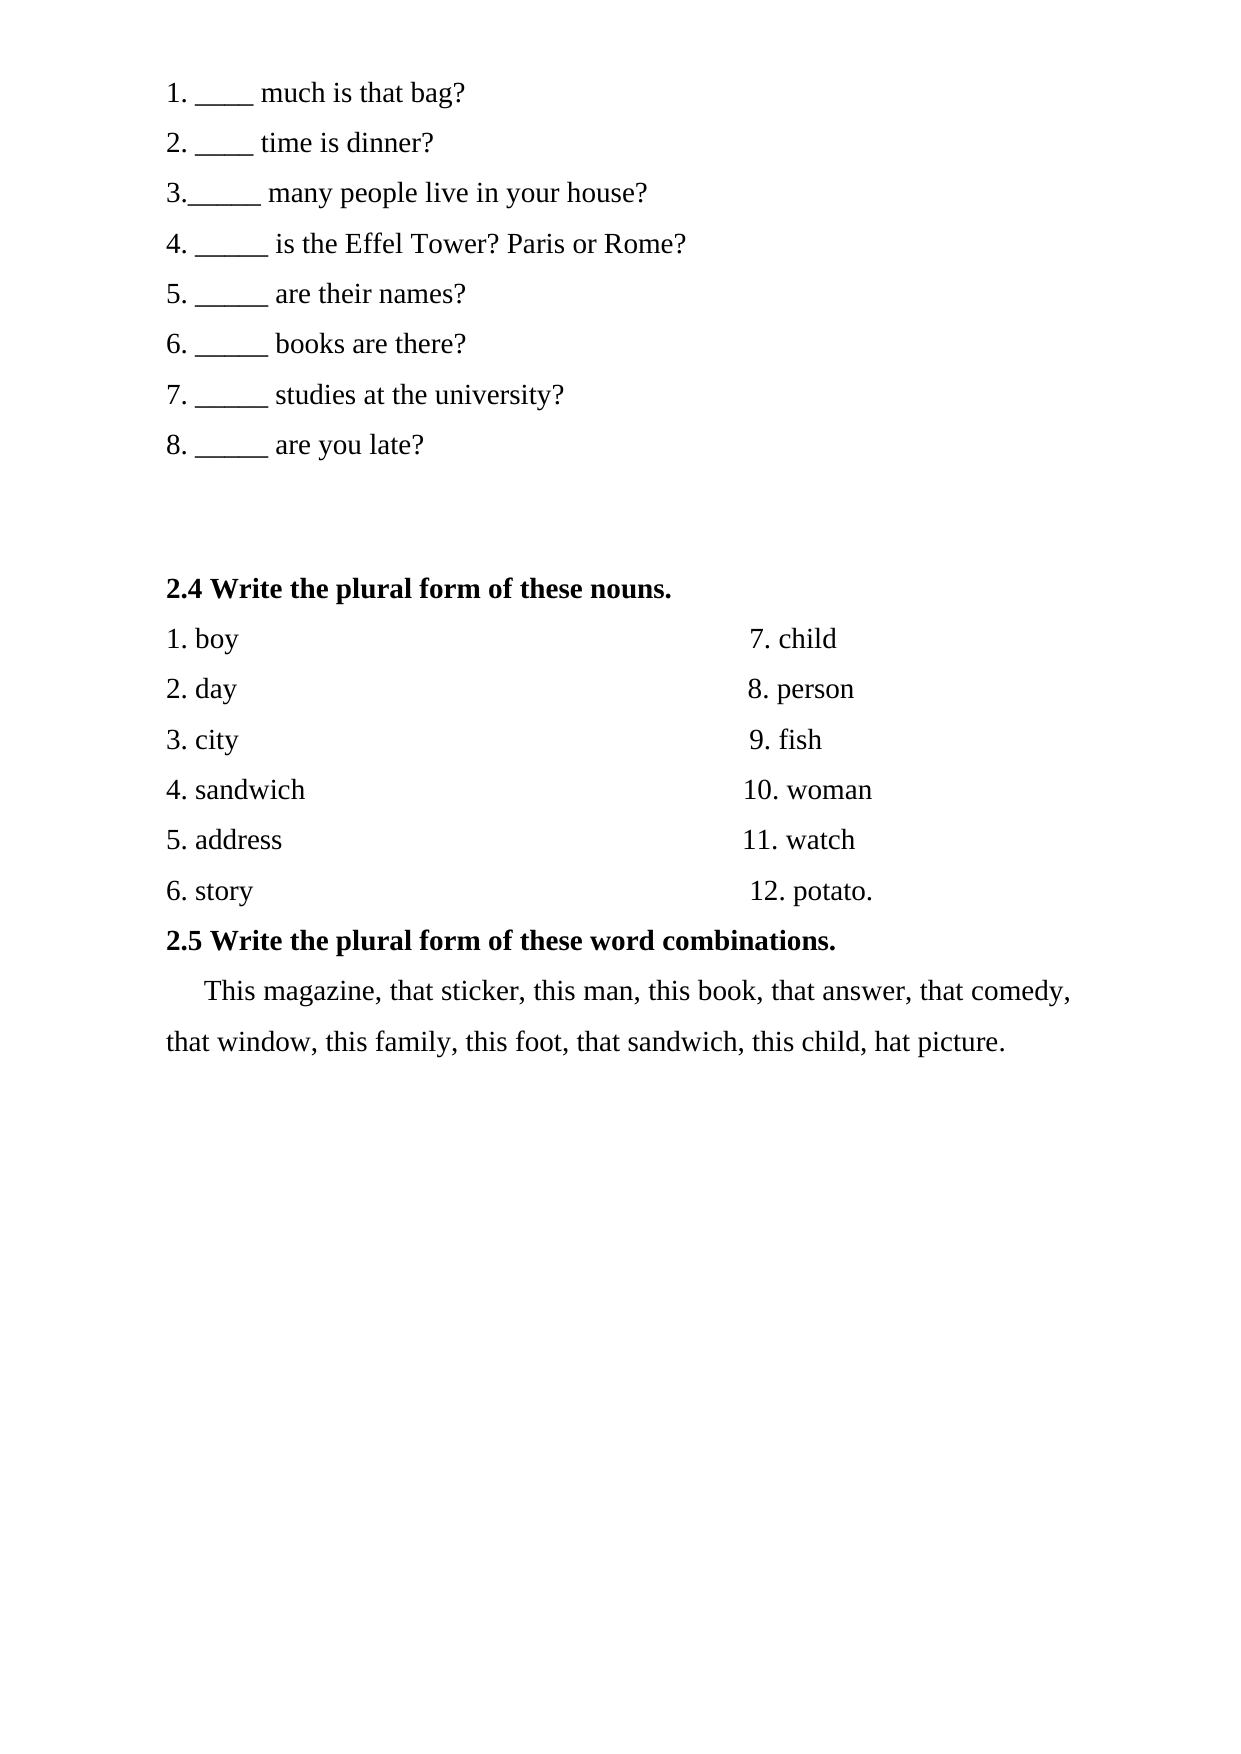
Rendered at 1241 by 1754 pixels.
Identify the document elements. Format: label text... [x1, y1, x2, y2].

text 2. ____ time is dinner? [166, 125, 1072, 159]
text 6. story 12. potato. [166, 873, 1072, 906]
text 2.4 Write the plural form of these nouns. [166, 571, 1072, 604]
text 8. _____ are you late? [166, 427, 1072, 461]
text 3._____ many people live in your house? [166, 176, 1072, 209]
text 3. city 9. fish [166, 722, 1072, 755]
text 1. boy 7. child [166, 621, 1072, 655]
text 2.5 Write the plural form of these word combinations. [166, 923, 1072, 957]
text 6. _____ books are there? [166, 326, 1072, 360]
text 5. address 11. watch [166, 822, 1072, 856]
text This magazine, that sticker, this man, this book, that answer, that comedy, that window, this family, this foot, that sandwich, this child, hat picture. [166, 973, 1072, 1057]
text 5. _____ are their names? [166, 276, 1072, 310]
text 7. _____ studies at the university? [166, 377, 1072, 410]
text 2. day 8. person [166, 671, 1072, 705]
text 4. sandwich 10. woman [166, 772, 1072, 806]
text 4. _____ is the ? Paris or Rome? [166, 226, 1072, 259]
text 1. ____ much is that bag? [166, 75, 1072, 108]
